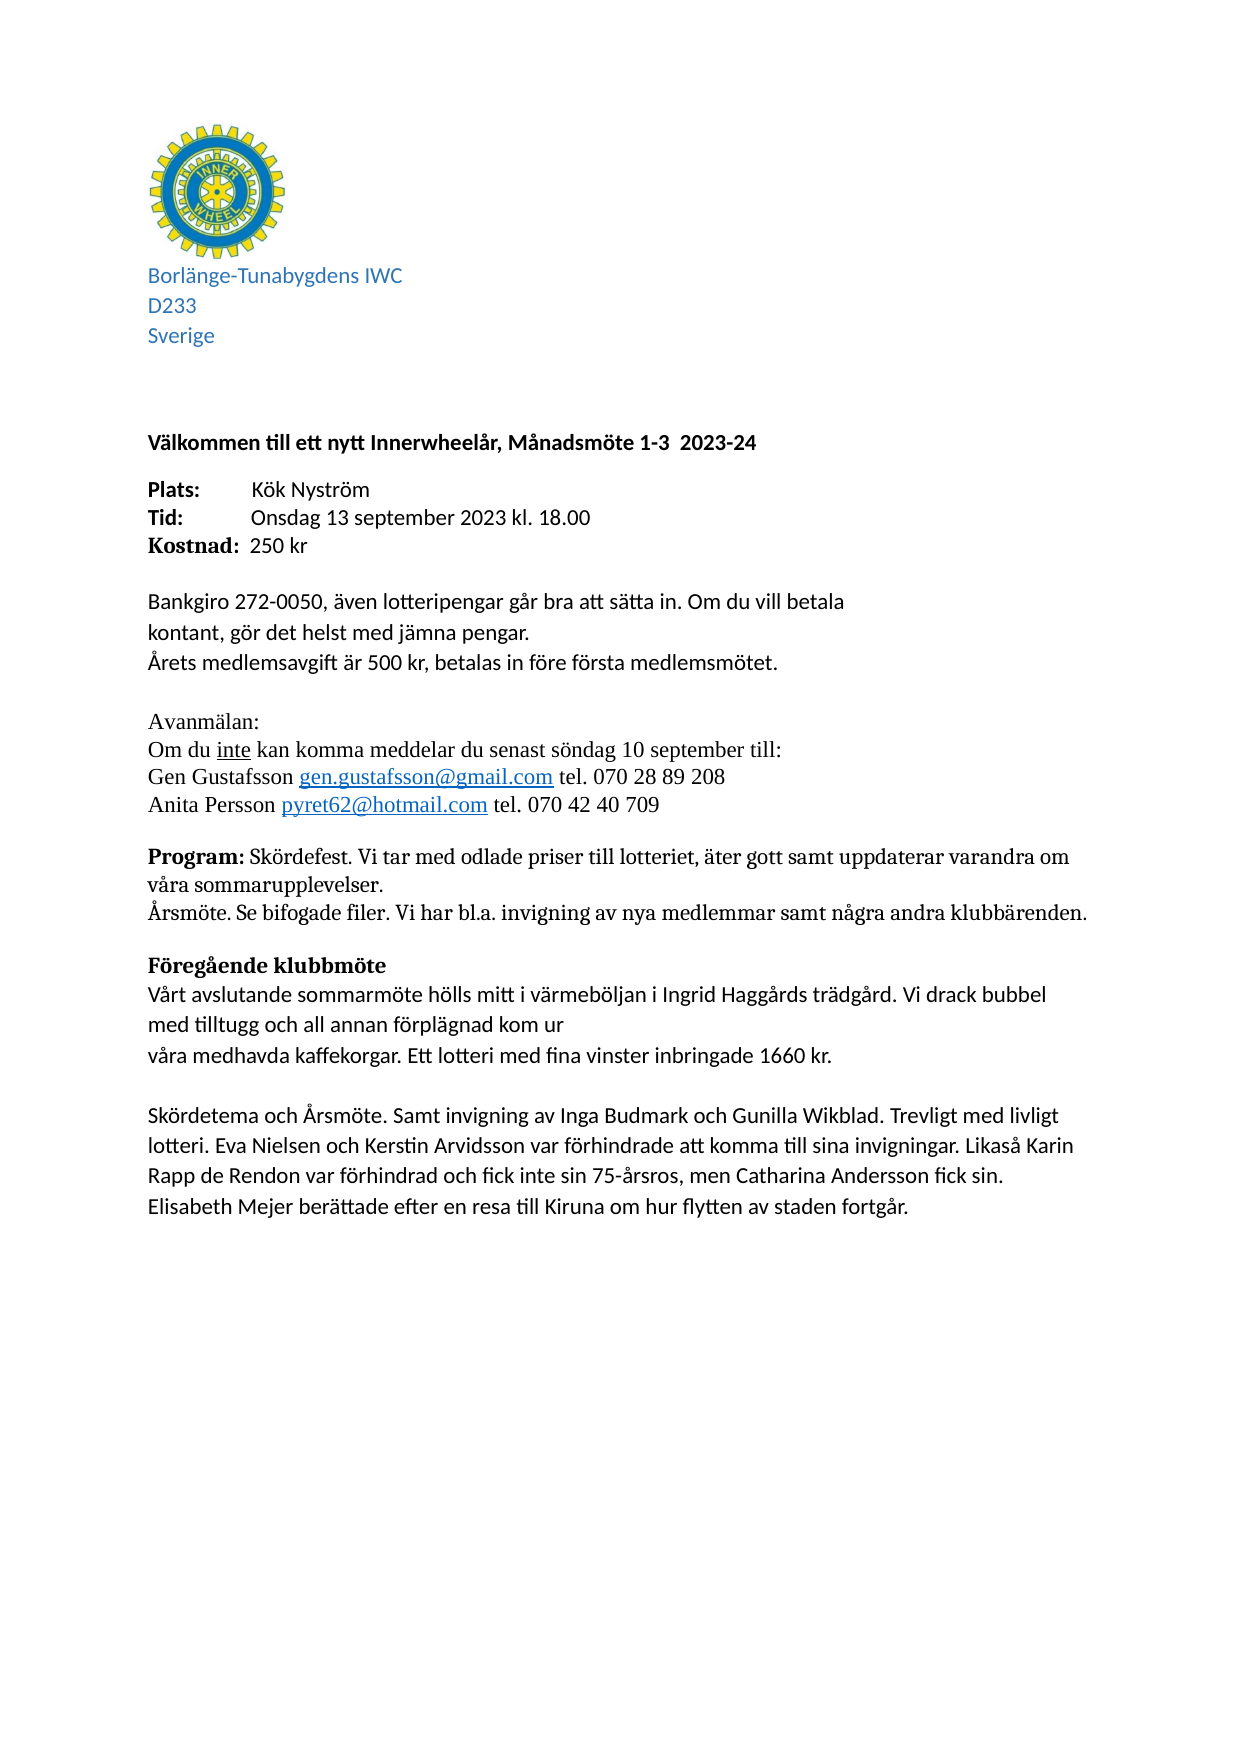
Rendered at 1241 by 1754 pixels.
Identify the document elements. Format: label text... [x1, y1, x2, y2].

text Om du inte kan komma meddelar du senast söndag 10 september till: [148, 736, 1093, 762]
text kontant, gör det helst med jämna pengar. [148, 618, 1093, 646]
text Vårt avslutande sommarmöte hölls mitt i värmeböljan i Ingrid Haggårds trädgård. Vi drack bubbel med tilltugg och all annan förplägnad kom ur [148, 980, 1093, 1038]
text Årsmöte. Se bifogade filer. Vi har bl.a. invigning av nya medlemmar samt några andra klubbärenden. [148, 899, 1093, 926]
text Kostnad: 250 kr [148, 531, 1093, 559]
picture [147, 123, 288, 259]
text Borlänge-Tunabygdens IWC [148, 148, 1093, 289]
text Årets medlemsavgift är 500 kr, betalas in före första medlemsmötet. [148, 648, 1093, 676]
text Program: Skördefest. Vi tar med odlade priser till lotteriet, äter gott samt uppdaterar varandra om våra sommarupplevelser. [148, 844, 1093, 898]
text Sverige [148, 321, 1093, 379]
text Anita Persson pyret62@hotmail.com tel. 070 42 40 709 [148, 791, 1093, 817]
text Bankgiro 272-0050, även lotteripengar går bra att sätta in. Om du vill betala [148, 587, 1093, 615]
text Tid: Onsdag 13 september 2023 kl. 18.00 [148, 503, 1093, 531]
text D233 [148, 291, 1093, 319]
text våra medhavda kaffekorgar. Ett lotteri med fina vinster inbringade 1660 kr. [148, 1041, 1093, 1069]
text Plats: Kök Nyström [148, 475, 1093, 503]
text Avanmälan: [148, 708, 1093, 734]
text Gen Gustafsson gen.gustafsson@gmail.com tel. 070 28 89 208 [148, 763, 1093, 790]
text Välkommen till ett nytt Innerwheelår, Månadsmöte 1-3 2023-24 [148, 428, 1093, 456]
text Föregående klubbmöte [148, 952, 1093, 979]
text Skördetema och Årsmöte. Samt invigning av Inga Budmark och Gunilla Wikblad. Trevligt med livligt lotteri. Eva Nielsen och Kerstin Arvidsson var förhindrade att komma till sina invigningar. Likaså Karin Rapp de Rendon var förhindrad och fick inte sin 75-årsros, men Catharina Andersson fick sin. Elisabeth Mejer berättade efter en resa till Kiruna om hur flytten av staden fortgår. [148, 1101, 1093, 1220]
